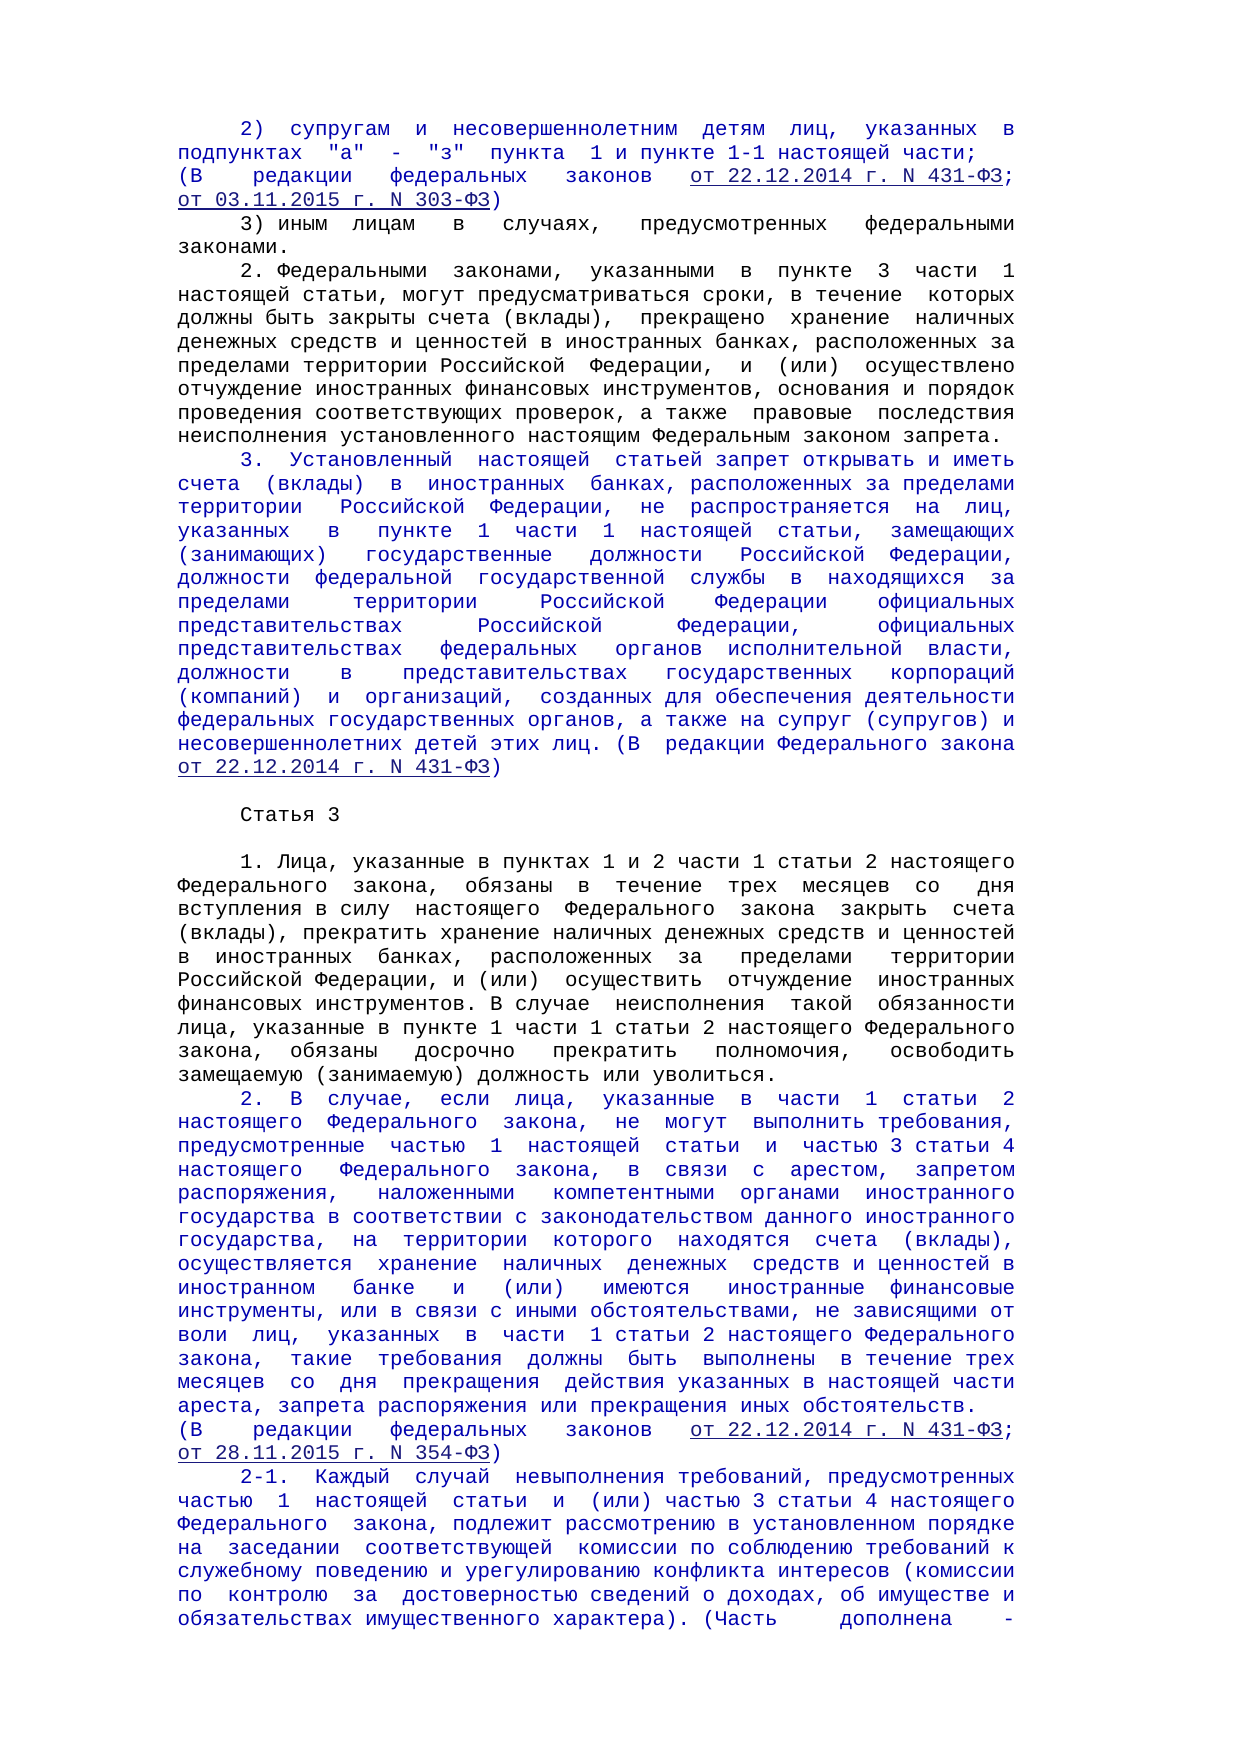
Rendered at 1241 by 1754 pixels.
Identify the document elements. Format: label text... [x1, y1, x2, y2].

text Федерального закона, обязаны в течение трех месяцев со дня [177, 875, 1152, 898]
text подпунктах "а" - "з" пункта 1 и пункте 1-1 настоящей части; [177, 142, 1152, 165]
text должности в представительствах государственных корпораций [177, 662, 1152, 686]
text территории Российской Федерации, не распространяется на лиц, [177, 496, 1152, 520]
text пределами территории Российской Федерации официальных [177, 591, 1152, 615]
text настоящего Федерального закона, не могут выполнить требования, [177, 1111, 1152, 1135]
text по контролю за достоверностью сведений о доходах, об имуществе и [177, 1584, 1152, 1608]
text вступления в силу настоящего Федерального закона закрыть счета [177, 898, 1152, 922]
text федеральных государственных органов, а также на супруг (супругов) и [177, 709, 1152, 733]
text распоряжения, наложенными компетентными органами иностранного [177, 1182, 1152, 1206]
text инструменты, или в связи с иными обстоятельствами, не зависящими от [177, 1300, 1152, 1324]
text Федерального закона, подлежит рассмотрению в установленном порядке [177, 1513, 1152, 1537]
text 2-1. Каждый случай невыполнения требований, предусмотренных [177, 1466, 1152, 1489]
text осуществляется хранение наличных денежных средств и ценностей в [177, 1253, 1152, 1277]
text представительствах федеральных органов исполнительной власти, [177, 638, 1152, 662]
text 2. В случае, если лица, указанные в части 1 статьи 2 [177, 1088, 1152, 1111]
text от 22.12.2014 г. N 431-ФЗ) [177, 757, 1152, 780]
text иностранном банке и (или) имеются иностранные финансовые [177, 1277, 1152, 1300]
text в иностранных банках, расположенных за пределами территории [177, 946, 1152, 969]
text предусмотренные частью 1 настоящей статьи и частью 3 статьи 4 [177, 1135, 1152, 1158]
text частью 1 настоящей статьи и (или) частью 3 статьи 4 настоящего [177, 1489, 1152, 1513]
text (В редакции федеральных законов от 22.12.2014 г. N 431-ФЗ; [177, 165, 1152, 189]
text замещаемую (занимаемую) должность или уволиться. [177, 1064, 1152, 1088]
text пределами территории Российской Федерации, и (или) осуществлено [177, 354, 1152, 378]
text от 03.11.2015 г. N 303-ФЗ) [177, 189, 1152, 213]
text Российской Федерации, и (или) осуществить отчуждение иностранных [177, 969, 1152, 993]
text воли лиц, указанных в части 1 статьи 2 настоящего Федерального [177, 1324, 1152, 1348]
text (занимающих) государственные должности Российской Федерации, [177, 544, 1152, 567]
text неисполнения установленного настоящим Федеральным законом запрета. [177, 426, 1152, 449]
text 3) иным лицам в случаях, предусмотренных федеральными [177, 213, 1152, 236]
text несовершеннолетних детей этих лиц. (В редакции Федерального закона [177, 733, 1152, 757]
text от 28.11.2015 г. N 354-ФЗ) [177, 1442, 1152, 1466]
text настоящего Федерального закона, в связи с арестом, запретом [177, 1158, 1152, 1182]
text 2. Федеральными законами, указанными в пункте 3 части 1 [177, 260, 1152, 284]
text финансовых инструментов. В случае неисполнения такой обязанности [177, 993, 1152, 1017]
text закона, обязаны досрочно прекратить полномочия, освободить [177, 1040, 1152, 1064]
text на заседании соответствующей комиссии по соблюдению требований к [177, 1537, 1152, 1561]
text государства в соответствии с законодательством данного иностранного [177, 1206, 1152, 1229]
text 2) супругам и несовершеннолетним детям лиц, указанных в [177, 118, 1152, 142]
text настоящей статьи, могут предусматриваться сроки, в течение которых [177, 284, 1152, 307]
text служебному поведению и урегулированию конфликта интересов (комиссии [177, 1561, 1152, 1584]
text Статья 3 [177, 804, 1152, 827]
text должны быть закрыты счета (вклады), прекращено хранение наличных [177, 307, 1152, 331]
text должности федеральной государственной службы в находящихся за [177, 567, 1152, 591]
text представительствах Российской Федерации, официальных [177, 615, 1152, 638]
text отчуждение иностранных финансовых инструментов, основания и порядок [177, 378, 1152, 402]
text указанных в пункте 1 части 1 настоящей статьи, замещающих [177, 520, 1152, 544]
text (компаний) и организаций, созданных для обеспечения деятельности [177, 686, 1152, 709]
text проведения соответствующих проверок, а также правовые последствия [177, 402, 1152, 426]
text 3. Установленный настоящей статьей запрет открывать и иметь [177, 449, 1152, 473]
text государства, на территории которого находятся счета (вклады), [177, 1229, 1152, 1253]
text лица, указанные в пункте 1 части 1 статьи 2 настоящего Федерального [177, 1017, 1152, 1040]
text обязательствах имущественного характера). (Часть дополнена - [177, 1608, 1152, 1631]
text месяцев со дня прекращения действия указанных в настоящей части [177, 1371, 1152, 1395]
text ареста, запрета распоряжения или прекращения иных обстоятельств. [177, 1395, 1152, 1419]
text закона, такие требования должны быть выполнены в течение трех [177, 1348, 1152, 1371]
text законами. [177, 236, 1152, 260]
text денежных средств и ценностей в иностранных банках, расположенных за [177, 331, 1152, 354]
text (вклады), прекратить хранение наличных денежных средств и ценностей [177, 922, 1152, 946]
text 1. Лица, указанные в пунктах 1 и 2 части 1 статьи 2 настоящего [177, 851, 1152, 875]
text (В редакции федеральных законов от 22.12.2014 г. N 431-ФЗ; [177, 1419, 1152, 1442]
text счета (вклады) в иностранных банках, расположенных за пределами [177, 473, 1152, 496]
